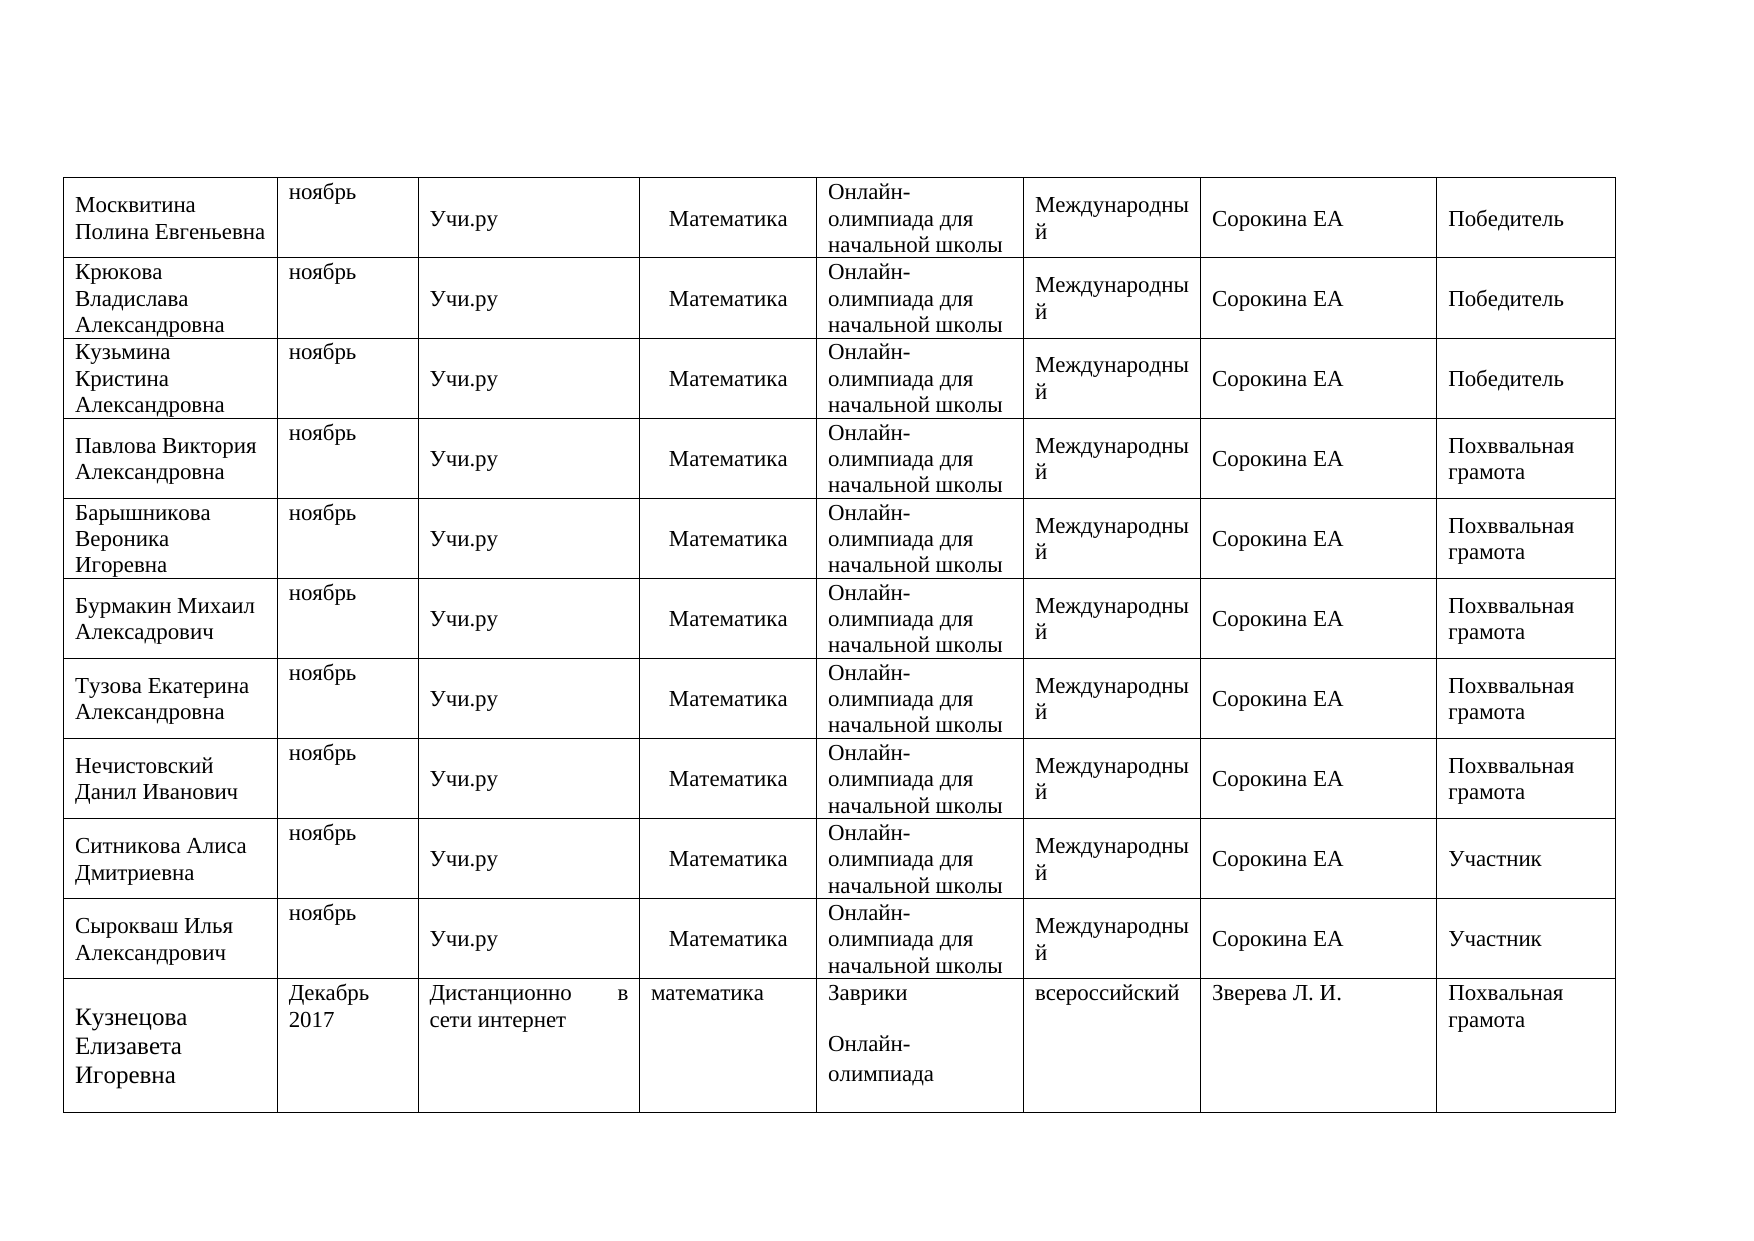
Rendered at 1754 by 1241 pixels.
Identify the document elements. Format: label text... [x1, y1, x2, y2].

table_cell Учи.ру [419, 819, 639, 898]
table_cell Онлайн-олимпиада для начальной школы [817, 659, 1023, 738]
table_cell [419, 979, 639, 1112]
table_cell Математика [640, 178, 816, 257]
table_cell Международный [1024, 659, 1200, 738]
table_cell Международный [1024, 739, 1200, 818]
table_cell Барышникова Вероника Игоревна [64, 499, 277, 578]
table_cell Зверева Л. И. [1201, 979, 1436, 1112]
table_cell Онлайн-олимпиада для начальной школы [817, 499, 1023, 578]
table_cell Международный [1024, 579, 1200, 658]
table_cell ноябрь [278, 739, 418, 818]
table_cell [817, 178, 1023, 257]
table_cell ноябрь [278, 659, 418, 738]
table_cell Онлайн-олимпиада для начальной школы [817, 739, 1023, 818]
table_cell Математика [640, 739, 816, 818]
table_cell Международный [1024, 339, 1200, 417]
table_cell ноябрь [278, 178, 418, 257]
table_cell Математика [640, 899, 816, 978]
table_cell Павлова Виктория Александровна [64, 419, 277, 498]
table_cell Декабрь 2017 [278, 979, 418, 1112]
table_cell Учи.ру [419, 339, 639, 417]
table_cell Онлайн-олимпиада для начальной школы [817, 419, 1023, 498]
table_cell Победитель [1437, 178, 1615, 257]
table_cell Участник [1437, 819, 1615, 898]
table_cell Ситникова Алиса Дмитриевна [64, 819, 277, 898]
table_cell Тузова Екатерина Александровна [64, 659, 277, 738]
table_cell ноябрь [278, 579, 418, 658]
table_cell Математика [640, 339, 816, 417]
table_cell Похввальная грамота [1437, 739, 1615, 818]
table_cell Международный [1024, 499, 1200, 578]
table_cell Кузьмина Кристина Александровна [64, 339, 277, 417]
table_cell Онлайн-олимпиада для начальной школы [817, 899, 1023, 978]
table_cell Москвитина Полина Евгеньевна [64, 178, 277, 257]
table_cell Учи.ру [419, 579, 639, 658]
table_cell Сорокина ЕА [1201, 659, 1436, 738]
table_cell Нечистовский Данил Иванович [64, 739, 277, 818]
table_cell Международный [1024, 178, 1200, 257]
table_cell Математика [640, 659, 816, 738]
table_cell Кузнецова Елизавета Игоревна [64, 979, 277, 1112]
table_cell Онлайн-олимпиада для начальной школы [817, 819, 1023, 898]
table_cell Победитель [1437, 258, 1615, 337]
table_cell математика [640, 979, 816, 1112]
table_cell Учи.ру [419, 258, 639, 337]
table_cell Сорокина ЕА [1201, 819, 1436, 898]
table_cell Учи.ру [419, 659, 639, 738]
table_cell Похввальная грамота [1437, 579, 1615, 658]
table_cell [817, 979, 1023, 1112]
table_cell Сорокина ЕА [1201, 419, 1436, 498]
table_cell Победитель [1437, 339, 1615, 417]
table_cell Сорокина ЕА [1201, 739, 1436, 818]
table_cell ноябрь [278, 899, 418, 978]
table_cell Учи.ру [419, 499, 639, 578]
table_cell Математика [640, 499, 816, 578]
table_cell Сорокина ЕА [1201, 579, 1436, 658]
table_cell Сорокина ЕА [1201, 178, 1436, 257]
table_cell Международный [1024, 419, 1200, 498]
table_cell ноябрь [278, 819, 418, 898]
table_cell Сорокина ЕА [1201, 899, 1436, 978]
table_cell всероссийский [1024, 979, 1200, 1112]
table_cell Учи.ру [419, 178, 639, 257]
table_cell Онлайн-олимпиада для начальной школы [817, 258, 1023, 337]
table_cell Учи.ру [419, 419, 639, 498]
table_cell Математика [640, 258, 816, 337]
table_cell Международный [1024, 819, 1200, 898]
table_cell Международный [1024, 899, 1200, 978]
table_cell Учи.ру [419, 899, 639, 978]
table_cell Похввальная грамота [1437, 419, 1615, 498]
table_cell Математика [640, 579, 816, 658]
table_cell ноябрь [278, 419, 418, 498]
table_cell Сорокина ЕА [1201, 339, 1436, 417]
table_cell Онлайн-олимпиада для начальной школы [817, 579, 1023, 658]
table_cell Сорокина ЕА [1201, 499, 1436, 578]
table_cell Участник [1437, 899, 1615, 978]
table_cell Похввальная грамота [1437, 499, 1615, 578]
table_cell Математика [640, 819, 816, 898]
table_cell Математика [640, 419, 816, 498]
table_cell Похввальная грамота [1437, 659, 1615, 738]
table_cell Учи.ру [419, 739, 639, 818]
table_cell Сырокваш Илья Александрович [64, 899, 277, 978]
table_cell ноябрь [278, 258, 418, 337]
table_cell Международный [1024, 258, 1200, 337]
table_cell ноябрь [278, 339, 418, 417]
table_cell Бурмакин Михаил Алексадрович [64, 579, 277, 658]
table_cell ноябрь [278, 499, 418, 578]
table_cell Онлайн-олимпиада для начальной школы [817, 339, 1023, 417]
table_cell Крюкова Владислава Александровна [64, 258, 277, 337]
table_cell Похвальная грамота [1437, 979, 1615, 1112]
table_cell Сорокина ЕА [1201, 258, 1436, 337]
